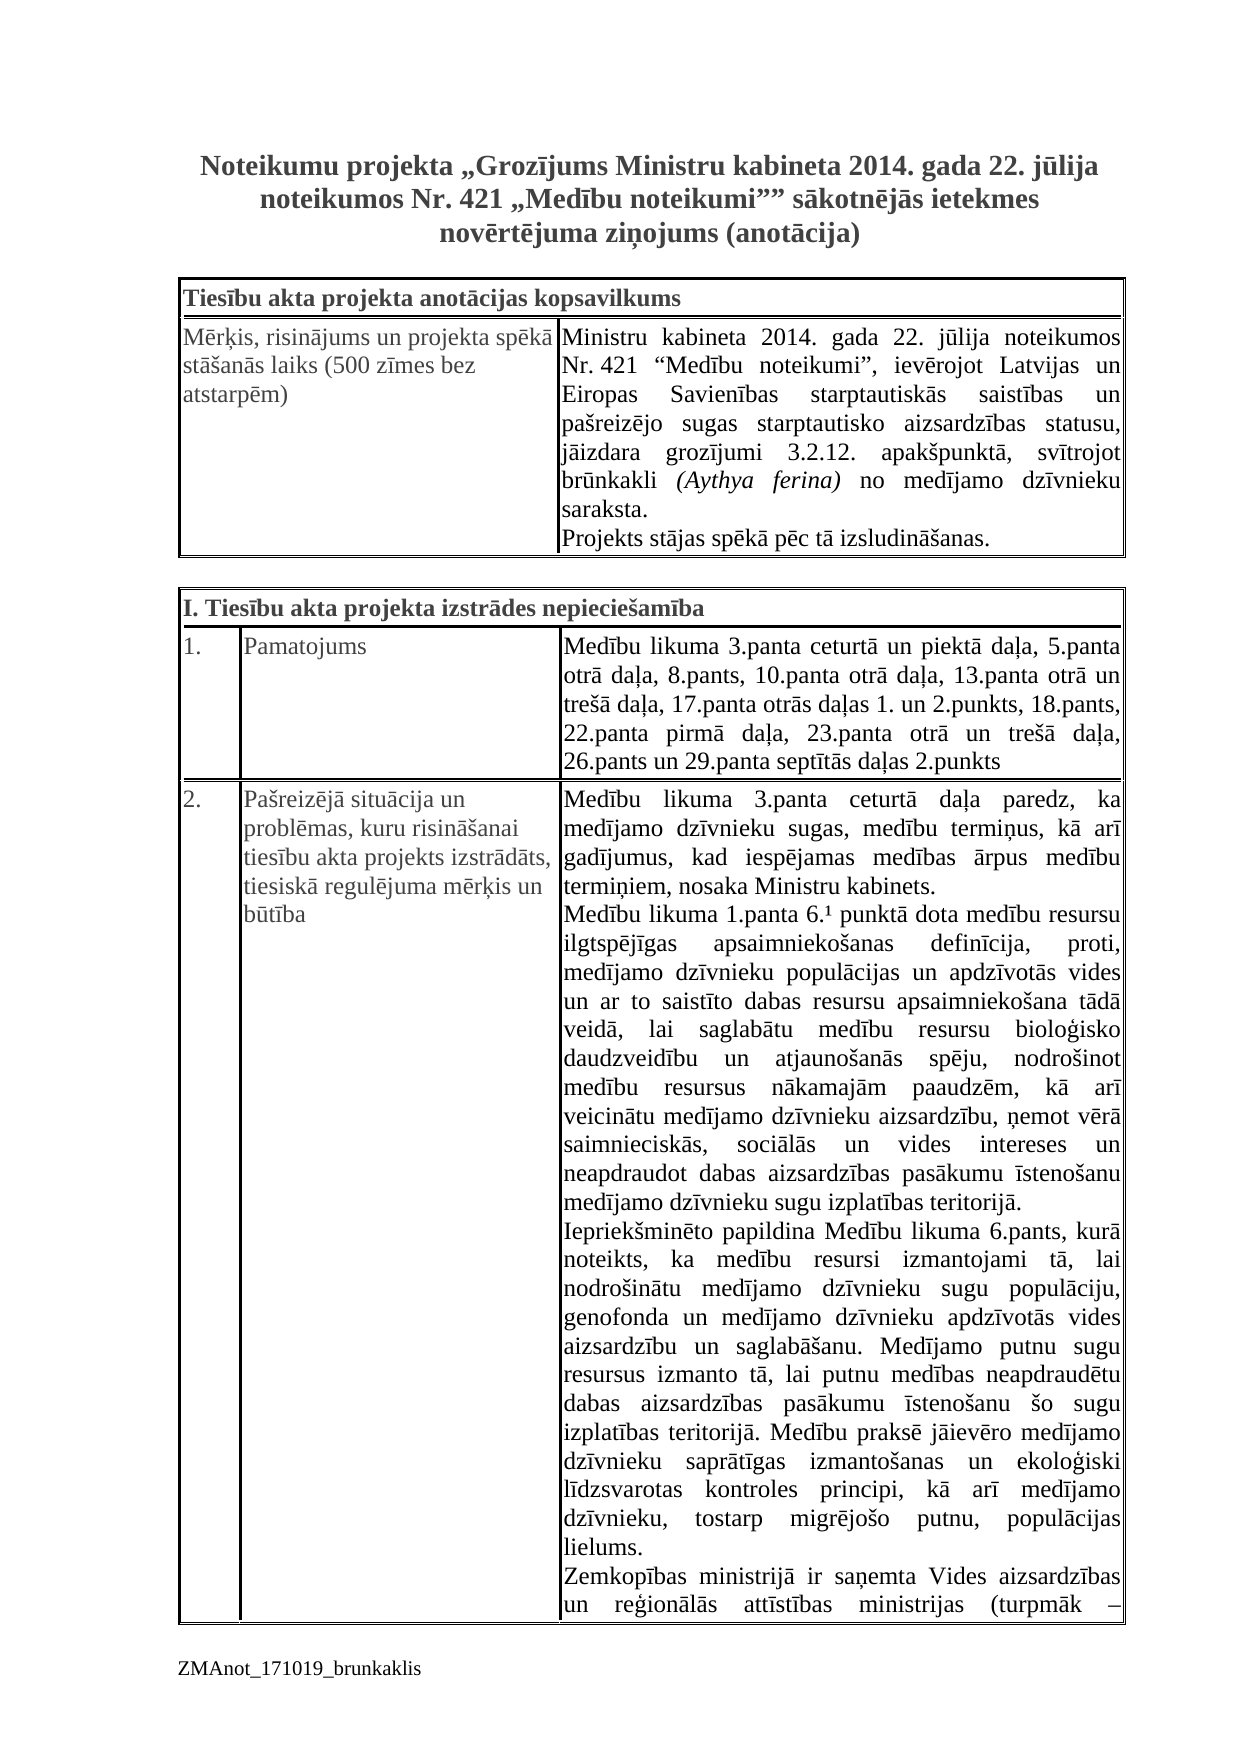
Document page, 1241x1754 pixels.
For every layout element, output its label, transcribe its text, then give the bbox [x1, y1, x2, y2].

table_cell Ministru kabineta 2014. gada 22. jūlija noteikumos Nr. 421 “Medību noteikumi”, ievērojot Latvijas un Eiropas Savienības starptautiskās saistības un pašreizējo sugas starptautisko aizsardzības statusu, jāizdara grozījumi 3.2.12. apakšpunktā, svītrojot brūnkakli (Aythya ferina) no medījamo dzīvnieku saraksta. Projekts stājas spēkā pēc tā izsludināšanas. [558, 315, 1123, 555]
table_cell Medību likuma 3.panta ceturtā un piektā daļa, 5.panta otrā daļa, 8.pants, 10.panta otrā daļa, 13.panta otrā un trešā daļa, 17.panta otrās daļas 1. un 2.punkts, 18.pants, 22.panta pirmā daļa, 23.panta otrā un trešā daļa, 26.pants un 29.panta septītās daļas 2.punkts [562, 625, 1123, 778]
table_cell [240, 782, 560, 1621]
table_cell Pamatojums [242, 628, 559, 778]
table_cell 1. [181, 625, 239, 778]
table_cell Mērķis, risinājums un projekta spēkā stāšanās laiks (500 zīmes bez atstarpēm) [181, 315, 558, 555]
text Noteikumu projekta „Grozījums Ministru kabineta 2014. gada 22. jūlija noteikumos Nr. 421 „Medību noteikumi”” sākotnējās ietekmes novērtējuma ziņojums (anotācija) [177, 148, 1122, 248]
table_header Tiesību akta projekta anotācijas kopsavilkums [181, 280, 1123, 315]
table_header I. Tiesību akta projekta izstrādes nepieciešamība [181, 590, 1123, 625]
table_cell 2. [181, 778, 240, 1621]
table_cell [560, 778, 1123, 1621]
